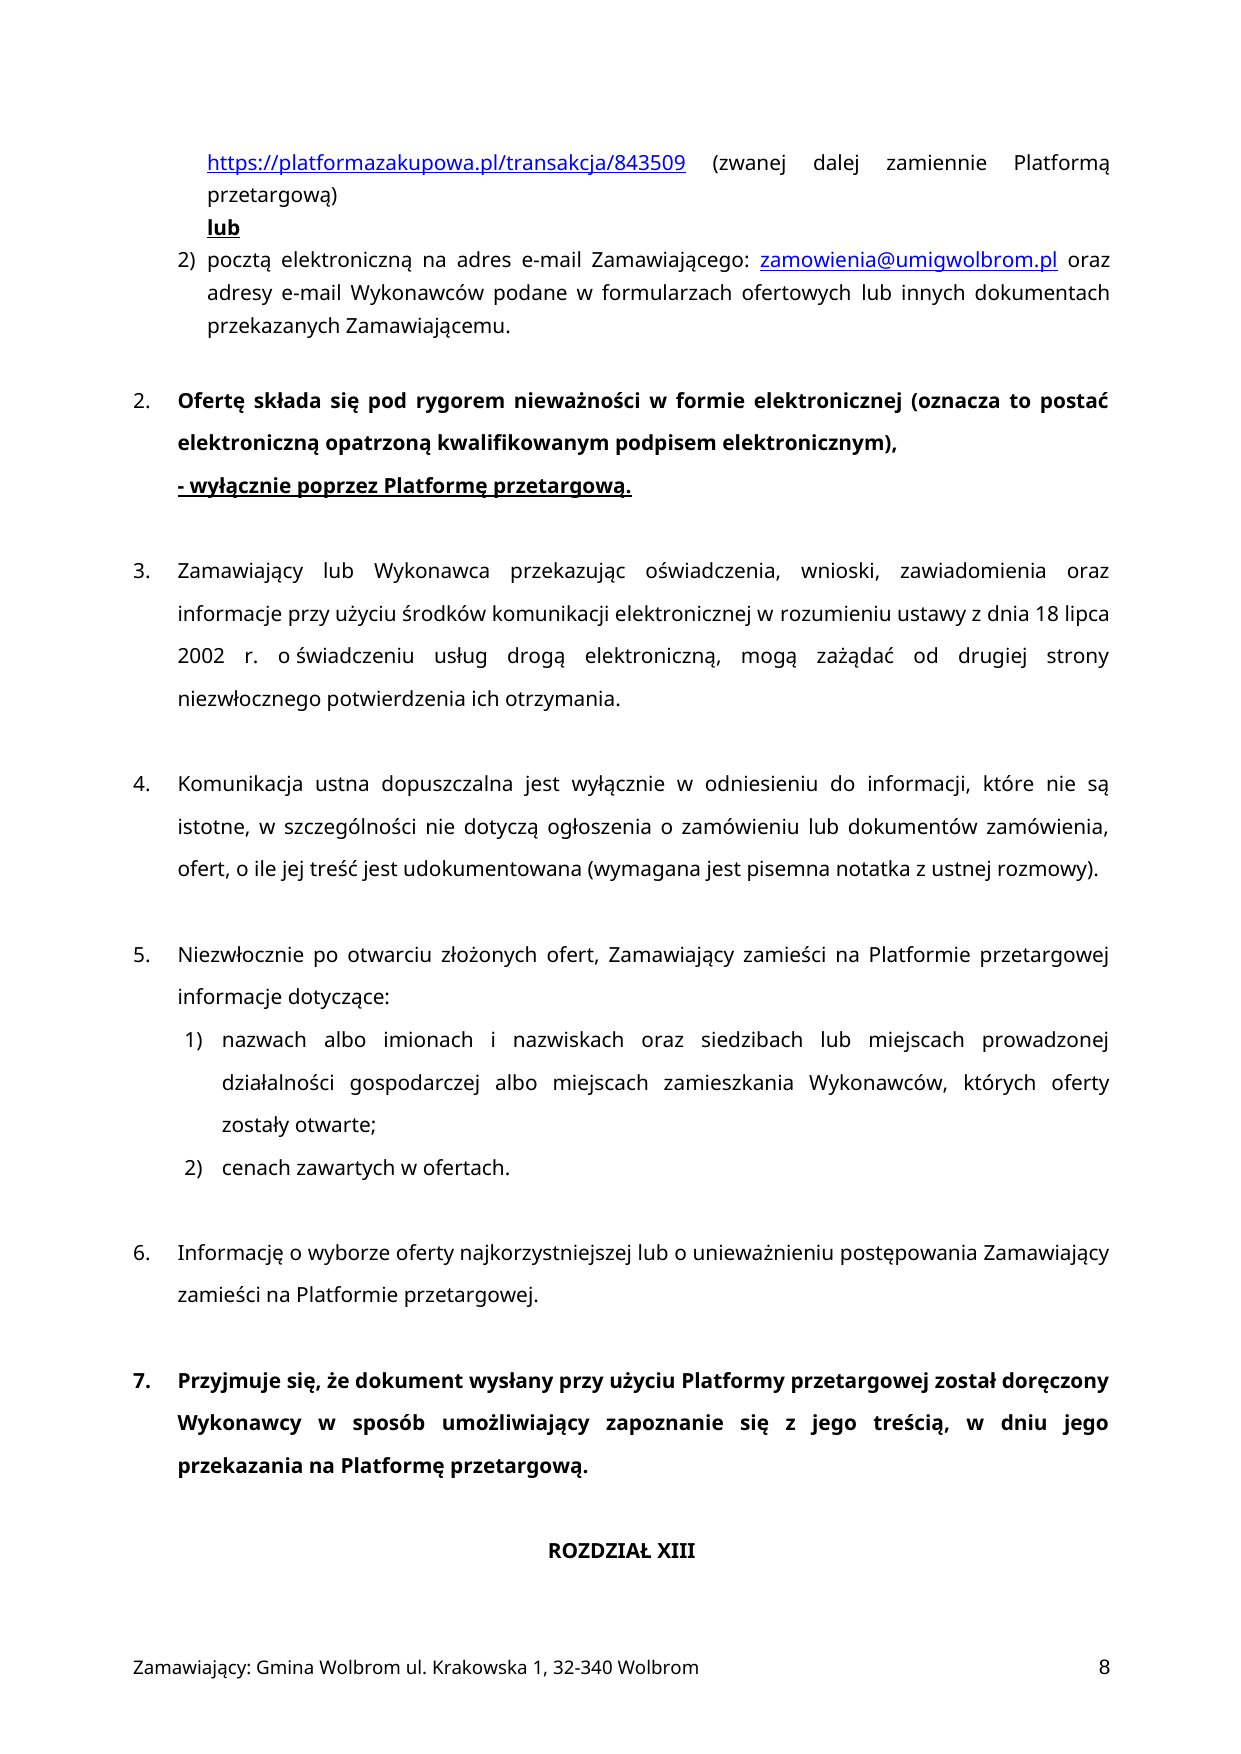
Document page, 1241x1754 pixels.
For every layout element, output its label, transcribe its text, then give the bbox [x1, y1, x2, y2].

text - wyłącznie poprzez Platformę przetargową. [177, 471, 1110, 499]
list Przyjmuje się, że dokument wysłany przy użyciu Platformy przetargowej został doręczony Wykonawcy w sposób umożliwiający zapoznanie się z jego treścią, w dniu jego przekazania na Platformę przetargową. [133, 1366, 1110, 1479]
list pocztą elektroniczną na adres e-mail Zamawiającego: zamowienia@umigwolbrom.pl oraz adresy e-mail Wykonawców podane w formularzach ofertowych lub innych dokumentach przekazanych Zamawiającemu. [177, 246, 1110, 339]
list Ofertę składa się pod rygorem nieważności w formie elektronicznej (oznacza to postać elektroniczną opatrzoną kwalifikowanym podpisem elektronicznym), [133, 386, 1110, 457]
list Zamawiający lub Wykonawca przekazując oświadczenia, wnioski, zawiadomienia oraz informacje przy użyciu środków komunikacji elektronicznej w rozumieniu ustawy z dnia 18 lipca 2002 r. o świadczeniu usług drogą elektroniczną, mogą zażądać od drugiej strony niezwłocznego potwierdzenia ich otrzymania. [133, 556, 1110, 713]
list cenach zawartych w ofertach. [184, 1153, 1110, 1181]
list Niezwłocznie po otwarciu złożonych ofert, Zamawiający zamieści na Platformie przetargowej informacje dotyczące: [133, 940, 1110, 1011]
text ROZDZIAŁ XIII [133, 1536, 1110, 1565]
text lub [133, 213, 1110, 241]
list Komunikacja ustna dopuszczalna jest wyłącznie w odniesieniu do informacji, które nie są istotne, w szczególności nie dotyczą ogłoszenia o zamówieniu lub dokumentów zamówienia, ofert, o ile jej treść jest udokumentowana (wymagana jest pisemna notatka z ustnej rozmowy). [133, 769, 1110, 883]
list https://platformazakupowa.pl/transakcja/843509 (zwanej dalej zamiennie Platformą przetargową) [207, 148, 1110, 209]
list Informację o wyborze oferty najkorzystniejszej lub o unieważnieniu postępowania Zamawiający zamieści na Platformie przetargowej. [133, 1238, 1110, 1309]
list nazwach albo imionach i nazwiskach oraz siedzibach lub miejscach prowadzonej działalności gospodarczej albo miejscach zamieszkania Wykonawców, których oferty zostały otwarte; [184, 1025, 1110, 1139]
